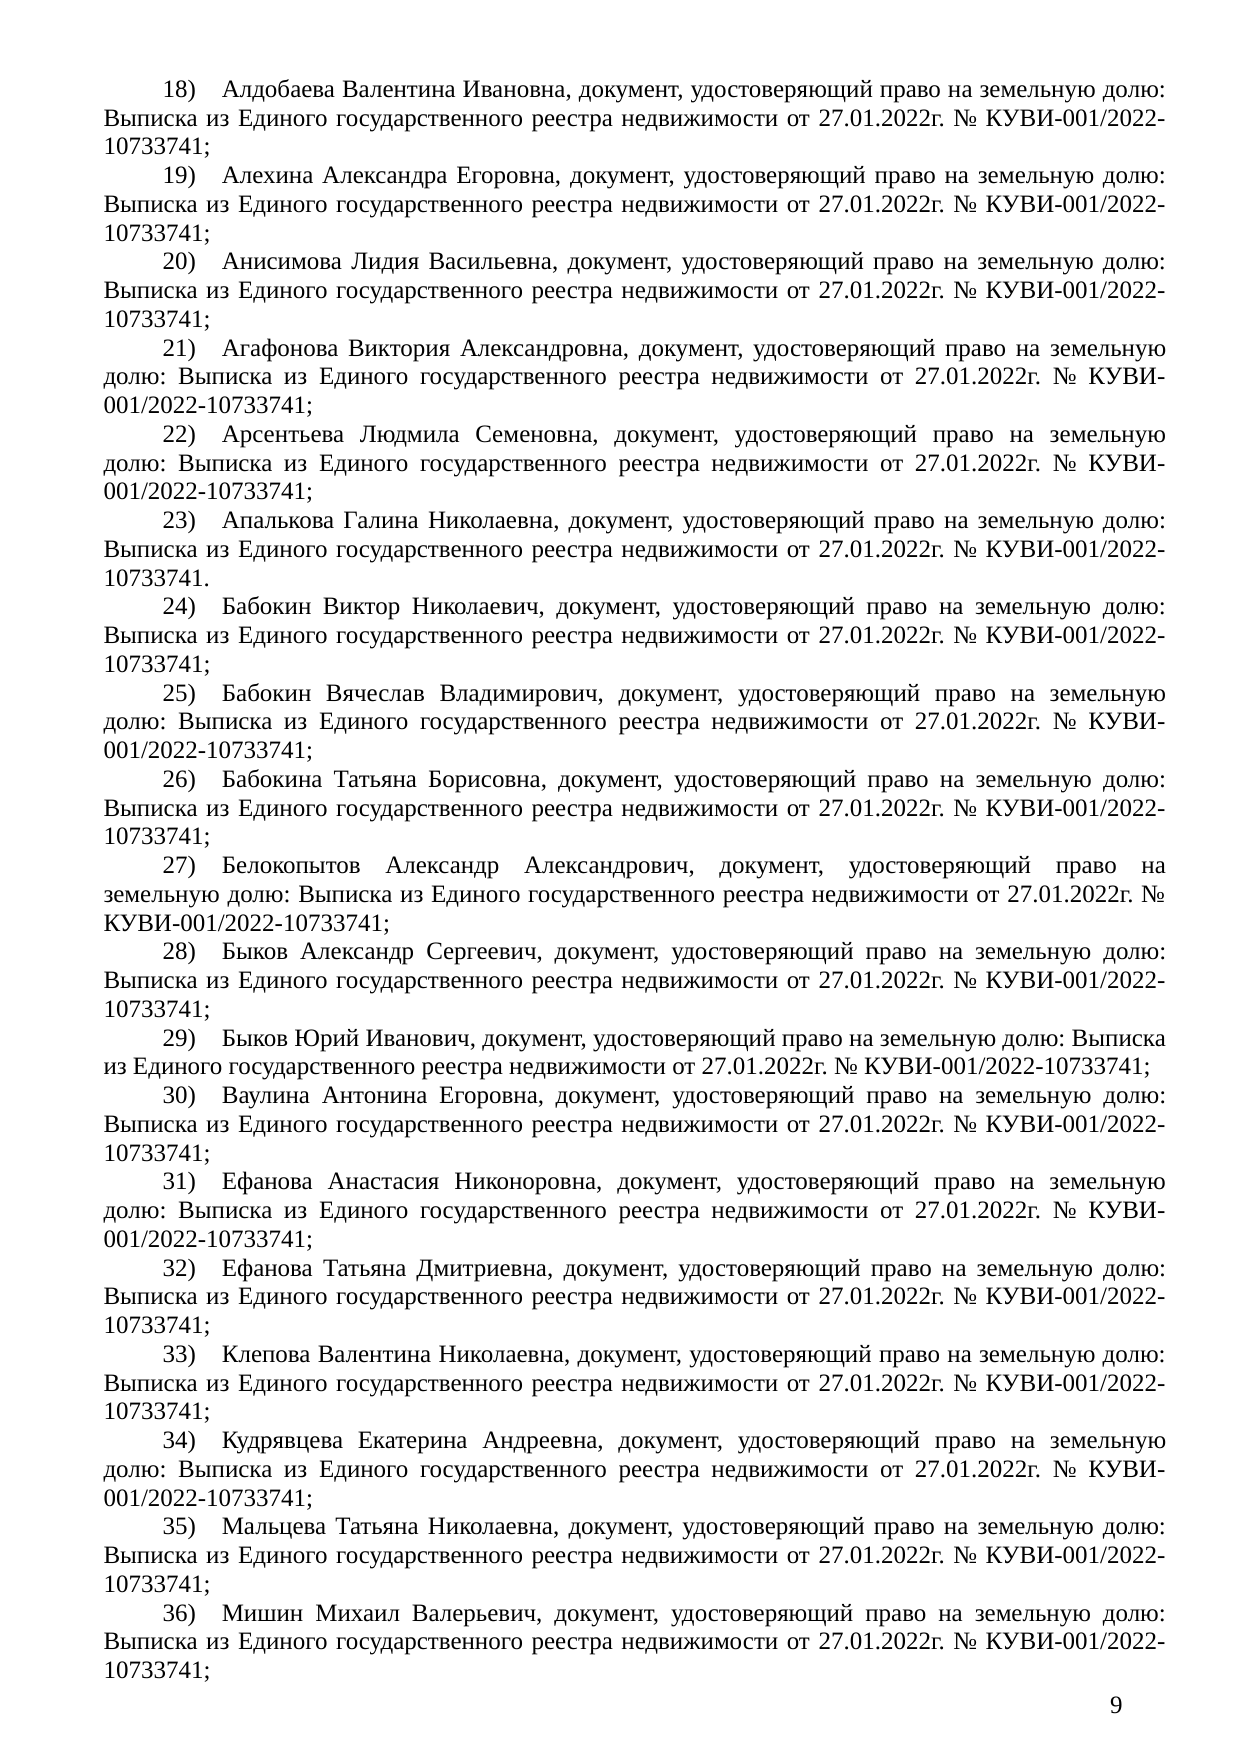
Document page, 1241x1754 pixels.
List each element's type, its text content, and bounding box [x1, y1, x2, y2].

list Ефанова Татьяна Дмитриевна, документ, удостоверяющий право на земельную долю: Выписка из Единого государственного реестра недвижимости от 27.01.2022г. № КУВИ-001/2022-10733741; [103, 1253, 1167, 1339]
list Агафонова Виктория Александровна, документ, удостоверяющий право на земельную долю: Выписка из Единого государственного реестра недвижимости от 27.01.2022г. № КУВИ-001/2022-10733741; [103, 333, 1167, 419]
list Мишин Михаил Валерьевич, документ, удостоверяющий право на земельную долю: Выписка из Единого государственного реестра недвижимости от 27.01.2022г. № КУВИ-001/2022-10733741; [103, 1598, 1167, 1684]
list Бабокина Татьяна Борисовна, документ, удостоверяющий право на земельную долю: Выписка из Единого государственного реестра недвижимости от 27.01.2022г. № КУВИ-001/2022-10733741; [103, 764, 1167, 850]
list Ваулина Антонина Егоровна, документ, удостоверяющий право на земельную долю: Выписка из Единого государственного реестра недвижимости от 27.01.2022г. № КУВИ-001/2022-10733741; [103, 1080, 1167, 1166]
list Арсентьева Людмила Семеновна, документ, удостоверяющий право на земельную долю: Выписка из Единого государственного реестра недвижимости от 27.01.2022г. № КУВИ-001/2022-10733741; [103, 419, 1167, 505]
list Анисимова Лидия Васильевна, документ, удостоверяющий право на земельную долю: Выписка из Единого государственного реестра недвижимости от 27.01.2022г. № КУВИ-001/2022-10733741; [103, 246, 1167, 333]
list Бабокин Виктор Николаевич, документ, удостоверяющий право на земельную долю: Выписка из Единого государственного реестра недвижимости от 27.01.2022г. № КУВИ-001/2022-10733741; [103, 591, 1167, 678]
list Бабокин Вячеслав Владимирович, документ, удостоверяющий право на земельную долю: Выписка из Единого государственного реестра недвижимости от 27.01.2022г. № КУВИ-001/2022-10733741; [103, 678, 1167, 764]
list Апалькова Галина Николаевна, документ, удостоверяющий право на земельную долю: Выписка из Единого государственного реестра недвижимости от 27.01.2022г. № КУВИ-001/2022-10733741. [103, 505, 1167, 591]
list Быков Юрий Иванович, документ, удостоверяющий право на земельную долю: Выписка из Единого государственного реестра недвижимости от 27.01.2022г. № КУВИ-001/2022-10733741; [103, 1023, 1167, 1080]
list Белокопытов Александр Александрович, документ, удостоверяющий право на земельную долю: Выписка из Единого государственного реестра недвижимости от 27.01.2022г. № КУВИ-001/2022-10733741; [103, 850, 1167, 936]
list Клепова Валентина Николаевна, документ, удостоверяющий право на земельную долю: Выписка из Единого государственного реестра недвижимости от 27.01.2022г. № КУВИ-001/2022-10733741; [103, 1339, 1167, 1425]
list Алдобаева Валентина Ивановна, документ, удостоверяющий право на земельную долю: Выписка из Единого государственного реестра недвижимости от 27.01.2022г. № КУВИ-001/2022-10733741; [103, 74, 1167, 160]
list Быков Александр Сергеевич, документ, удостоверяющий право на земельную долю: Выписка из Единого государственного реестра недвижимости от 27.01.2022г. № КУВИ-001/2022-10733741; [103, 936, 1167, 1023]
list Ефанова Анастасия Никоноровна, документ, удостоверяющий право на земельную долю: Выписка из Единого государственного реестра недвижимости от 27.01.2022г. № КУВИ-001/2022-10733741; [103, 1166, 1167, 1253]
list Алехина Александра Егоровна, документ, удостоверяющий право на земельную долю: Выписка из Единого государственного реестра недвижимости от 27.01.2022г. № КУВИ-001/2022-10733741; [103, 160, 1167, 246]
list Мальцева Татьяна Николаевна, документ, удостоверяющий право на земельную долю: Выписка из Единого государственного реестра недвижимости от 27.01.2022г. № КУВИ-001/2022-10733741; [103, 1511, 1167, 1598]
list Кудрявцева Екатерина Андреевна, документ, удостоверяющий право на земельную долю: Выписка из Единого государственного реестра недвижимости от 27.01.2022г. № КУВИ-001/2022-10733741; [103, 1425, 1167, 1511]
